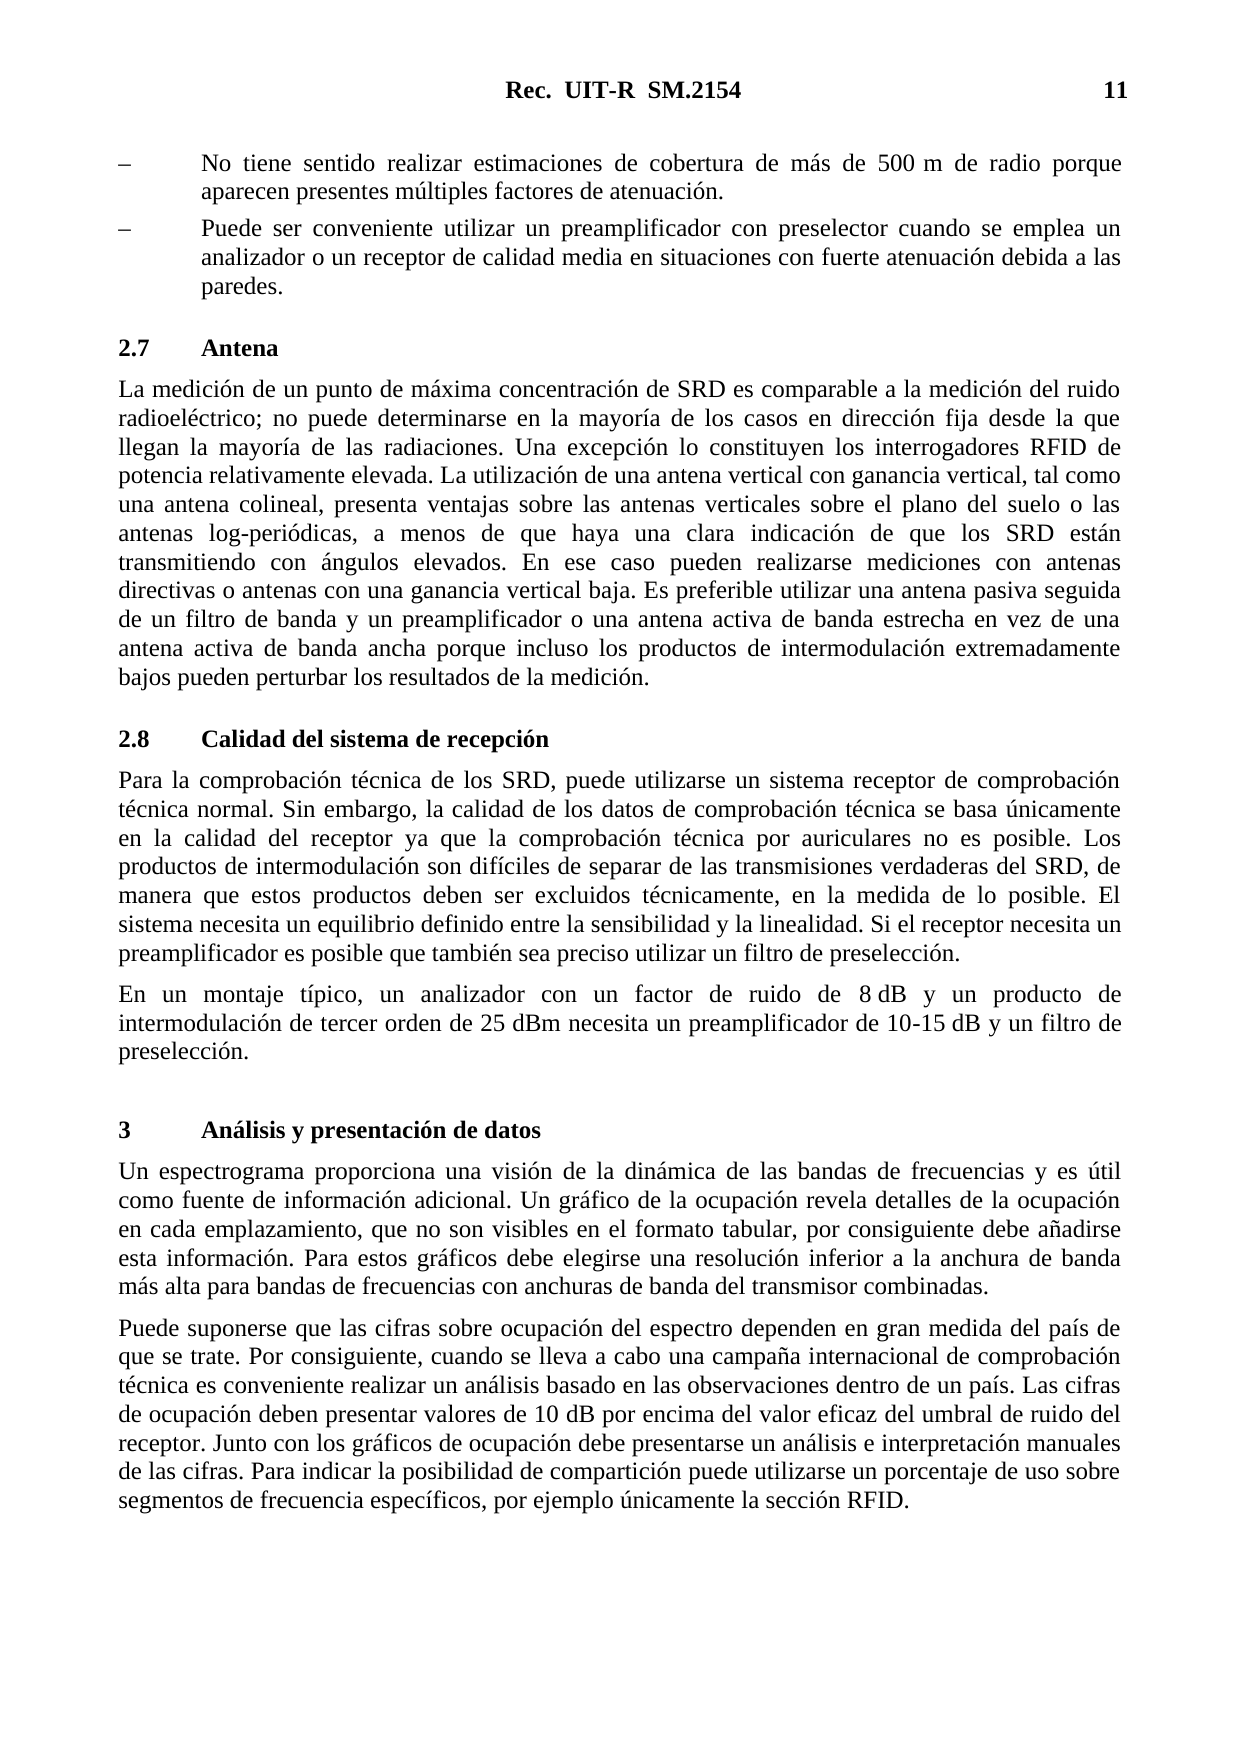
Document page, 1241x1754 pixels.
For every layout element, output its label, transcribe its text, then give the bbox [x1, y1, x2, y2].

text – Puede ser conveniente utilizar un preamplificador con preselector cuando se emplea un analizador o un receptor de calidad media en situaciones con fuerte atenuación debida a las paredes. [118, 213, 1122, 300]
subtitle 3 Análisis y presentación de datos [118, 1115, 1122, 1144]
text – No tiene sentido realizar estimaciones de cobertura de más de 500 m de radio porque aparecen presentes múltiples factores de atenuación. [118, 148, 1122, 205]
text Un espectrograma proporciona una visión de la dinámica de las bandas de frecuencias y es útil como fuente de información adicional. Un gráfico de la ocupación revela detalles de la ocupación en cada emplazamiento, que no son visibles en el formato tabular, por consiguiente debe añadirse esta información. Para estos gráficos debe elegirse una resolución inferior a la anchura de banda más alta para bandas de frecuencias con anchuras de banda del transmisor combinadas. [118, 1156, 1122, 1300]
text En un montaje típico, un analizador con un factor de ruido de 8 dB y un producto de intermodulación de tercer orden de 25 dBm necesita un preamplificador de 10-15 dB y un filtro de preselección. [118, 979, 1122, 1065]
text La medición de un punto de máxima concentración de SRD es comparable a la medición del ruido radioeléctrico; no puede determinarse en la mayoría de los casos en dirección fija desde la que llegan la mayoría de las radiaciones. Una excepción lo constituyen los interrogadores RFID de potencia relativamente elevada. La utilización de una antena vertical con ganancia vertical, tal como una antena colineal, presenta ventajas sobre las antenas verticales sobre el plano del suelo o las antenas log-periódicas, a menos de que haya una clara indicación de que los SRD están transmitiendo con ángulos elevados. En ese caso pueden realizarse mediciones con antenas directivas o antenas con una ganancia vertical baja. Es preferible utilizar una antena pasiva seguida de un filtro de banda y un preamplificador o una antena activa de banda estrecha en vez de una antena activa de banda ancha porque incluso los productos de intermodulación extremadamente bajos pueden perturbar los resultados de la medición. [118, 374, 1122, 691]
text Para la comprobación técnica de los SRD, puede utilizarse un sistema receptor de comprobación técnica normal. Sin embargo, la calidad de los datos de comprobación técnica se basa únicamente en la calidad del receptor ya que la comprobación técnica por auriculares no es posible. Los productos de intermodulación son difíciles de separar de las transmisiones verdaderas del SRD, de manera que estos productos deben ser excluidos técnicamente, en la medida de lo posible. El sistema necesita un equilibrio definido entre la sensibilidad y la linealidad. Si el receptor necesita un preamplificador es posible que también sea preciso utilizar un filtro de preselección. [118, 765, 1122, 966]
subtitle 2.8 Calidad del sistema de recepción [118, 724, 1122, 753]
text Puede suponerse que las cifras sobre ocupación del espectro dependen en gran medida del país de que se trate. Por consiguiente, cuando se lleva a cabo una campaña internacional de comprobación técnica es conveniente realizar un análisis basado en las observaciones dentro de un país. Las cifras de ocupación deben presentar valores de 10 dB por encima del valor eficaz del umbral de ruido del receptor. Junto con los gráficos de ocupación debe presentarse un análisis e interpretación manuales de las cifras. Para indicar la posibilidad de compartición puede utilizarse un porcentaje de uso sobre segmentos de frecuencia específicos, por ejemplo únicamente la sección RFID. [118, 1313, 1122, 1514]
subtitle 2.7 Antena [118, 333, 1122, 362]
